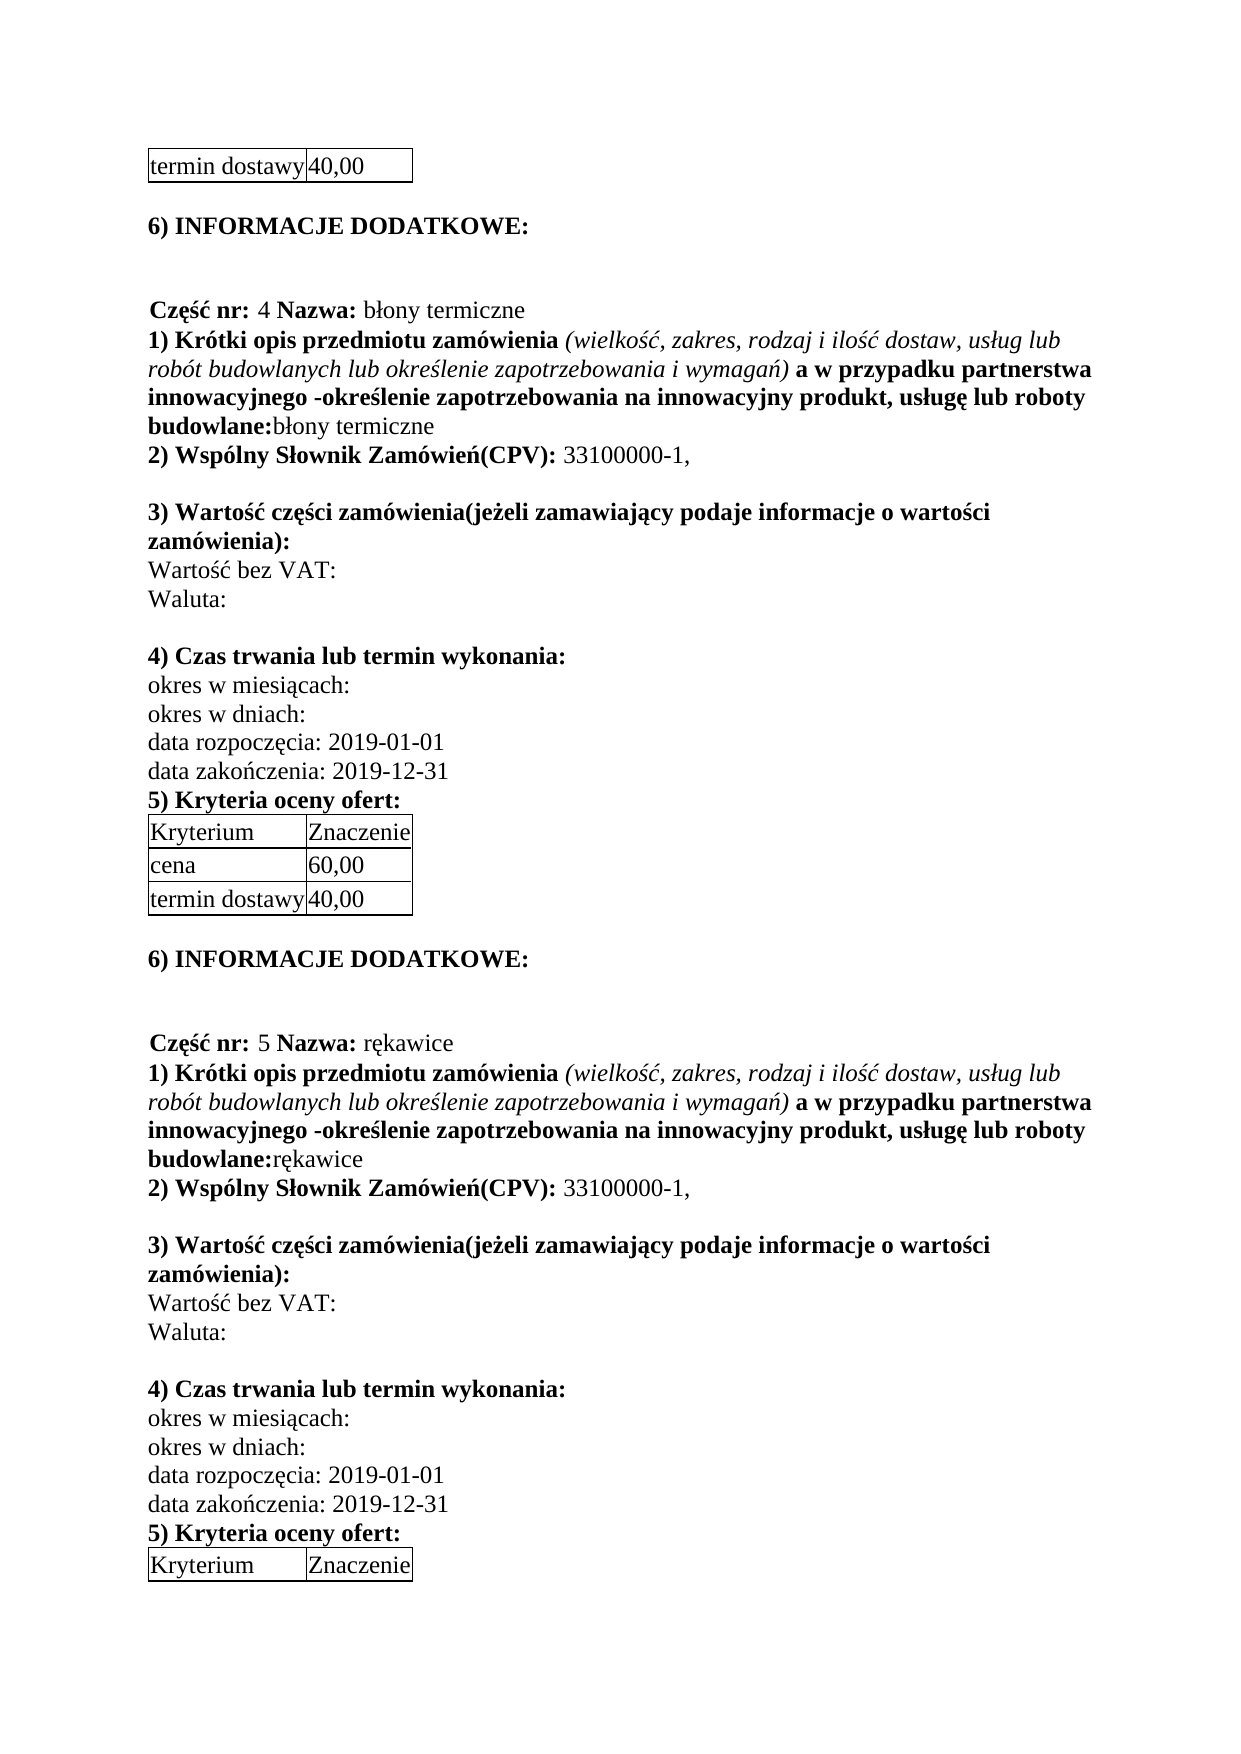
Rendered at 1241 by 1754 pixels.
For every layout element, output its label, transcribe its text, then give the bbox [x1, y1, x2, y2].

table_cell cena [149, 849, 306, 881]
table_header Część nr: [148, 1026, 256, 1058]
table_header Kryterium [149, 815, 306, 847]
table_header Kryterium [149, 1548, 306, 1580]
table_header błony termiczne [362, 293, 531, 325]
text 1) Krótki opis przedmiotu zamówienia (wielkość, zakres, rodzaj i ilość dostaw, usług lub robót budowlanych lub określenie zapotrzebowania i wymagań) a w przypadku partnerstwa innowacyjnego -określenie zapotrzebowania na innowacyjny produkt, usługę lub roboty budowlane:błony termiczne 2) Wspólny Słownik Zamówień(CPV): 33100000-1, 3) Wartość części zamówienia(jeżeli zamawiający podaje informacje o wartości zamówienia): Wartość bez VAT: Waluta: 4) Czas trwania lub termin wykonania: okres w miesiącach: okres w dniach: data rozpoczęcia: 2019-01-01 data zakończenia: 2019-12-31 5) Kryteria oceny ofert: [148, 325, 1093, 814]
table_header Znaczenie [307, 1548, 412, 1580]
table_cell 40,00 [307, 881, 412, 914]
table_header 4 [256, 293, 275, 325]
table_header Nazwa: [275, 1026, 362, 1058]
table_header rękawice [362, 1026, 460, 1058]
table_header Znaczenie [307, 815, 412, 847]
table_header 5 [256, 1026, 275, 1058]
table_header Część nr: [148, 293, 256, 325]
table_cell termin dostawy [149, 882, 306, 914]
table_cell 40,00 [307, 149, 412, 181]
text 6) INFORMACJE DODATKOWE: [148, 183, 1093, 268]
table_cell termin dostawy [149, 149, 306, 181]
table_header Nazwa: [275, 293, 362, 325]
table_cell 60,00 [307, 847, 412, 881]
text 6) INFORMACJE DODATKOWE: [148, 916, 1093, 1001]
text 1) Krótki opis przedmiotu zamówienia (wielkość, zakres, rodzaj i ilość dostaw, usług lub robót budowlanych lub określenie zapotrzebowania i wymagań) a w przypadku partnerstwa innowacyjnego -określenie zapotrzebowania na innowacyjny produkt, usługę lub roboty budowlane:rękawice 2) Wspólny Słownik Zamówień(CPV): 33100000-1, 3) Wartość części zamówienia(jeżeli zamawiający podaje informacje o wartości zamówienia): Wartość bez VAT: Waluta: 4) Czas trwania lub termin wykonania: okres w miesiącach: okres w dniach: data rozpoczęcia: 2019-01-01 data zakończenia: 2019-12-31 5) Kryteria oceny ofert: [148, 1058, 1093, 1547]
